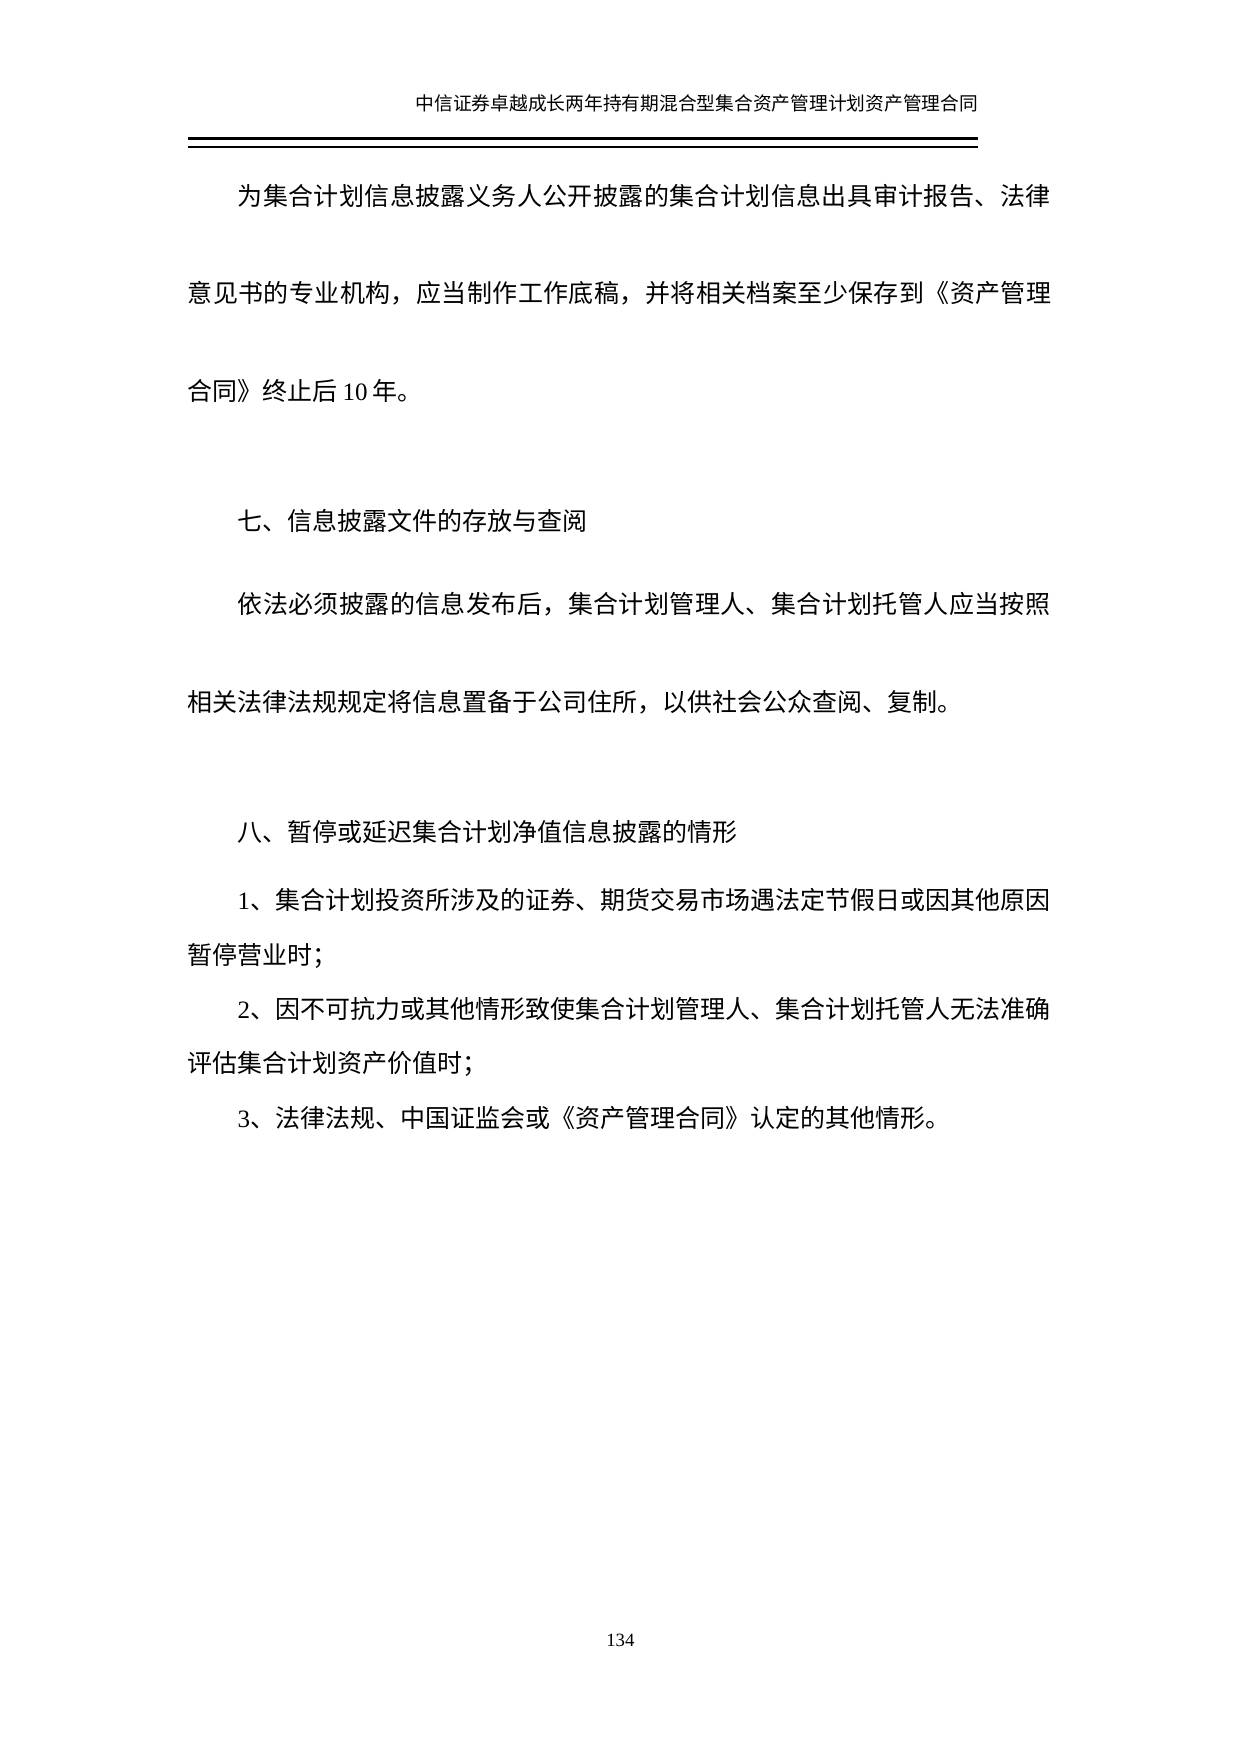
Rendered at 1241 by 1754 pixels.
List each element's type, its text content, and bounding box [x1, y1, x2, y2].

text 为集合计划信息披露义务人公开披露的集合计划信息出具审计报告、法律意见书的专业机构，应当制作工作底稿，并将相关档案至少保存到《资产管理合同》终止后10年。 [187, 162, 1053, 422]
text 2、因不可抗力或其他情形致使集合计划管理人、集合计划托管人无法准确评估集合计划资产价值时； [187, 989, 1053, 1080]
text 3、法律法规、中国证监会或《资产管理合同》认定的其他情形。 [187, 1098, 1053, 1134]
text 依法必须披露的信息发布后，集合计划管理人、集合计划托管人应当按照相关法律法规规定将信息置备于公司住所，以供社会公众查阅、复制。 [187, 570, 1053, 733]
text 1、集合计划投资所涉及的证券、期货交易市场遇法定节假日或因其他原因暂停营业时； [187, 881, 1053, 971]
text 七、信息披露文件的存放与查阅 [187, 487, 1053, 552]
text 八、暂停或延迟集合计划净值信息披露的情形 [187, 798, 1053, 863]
